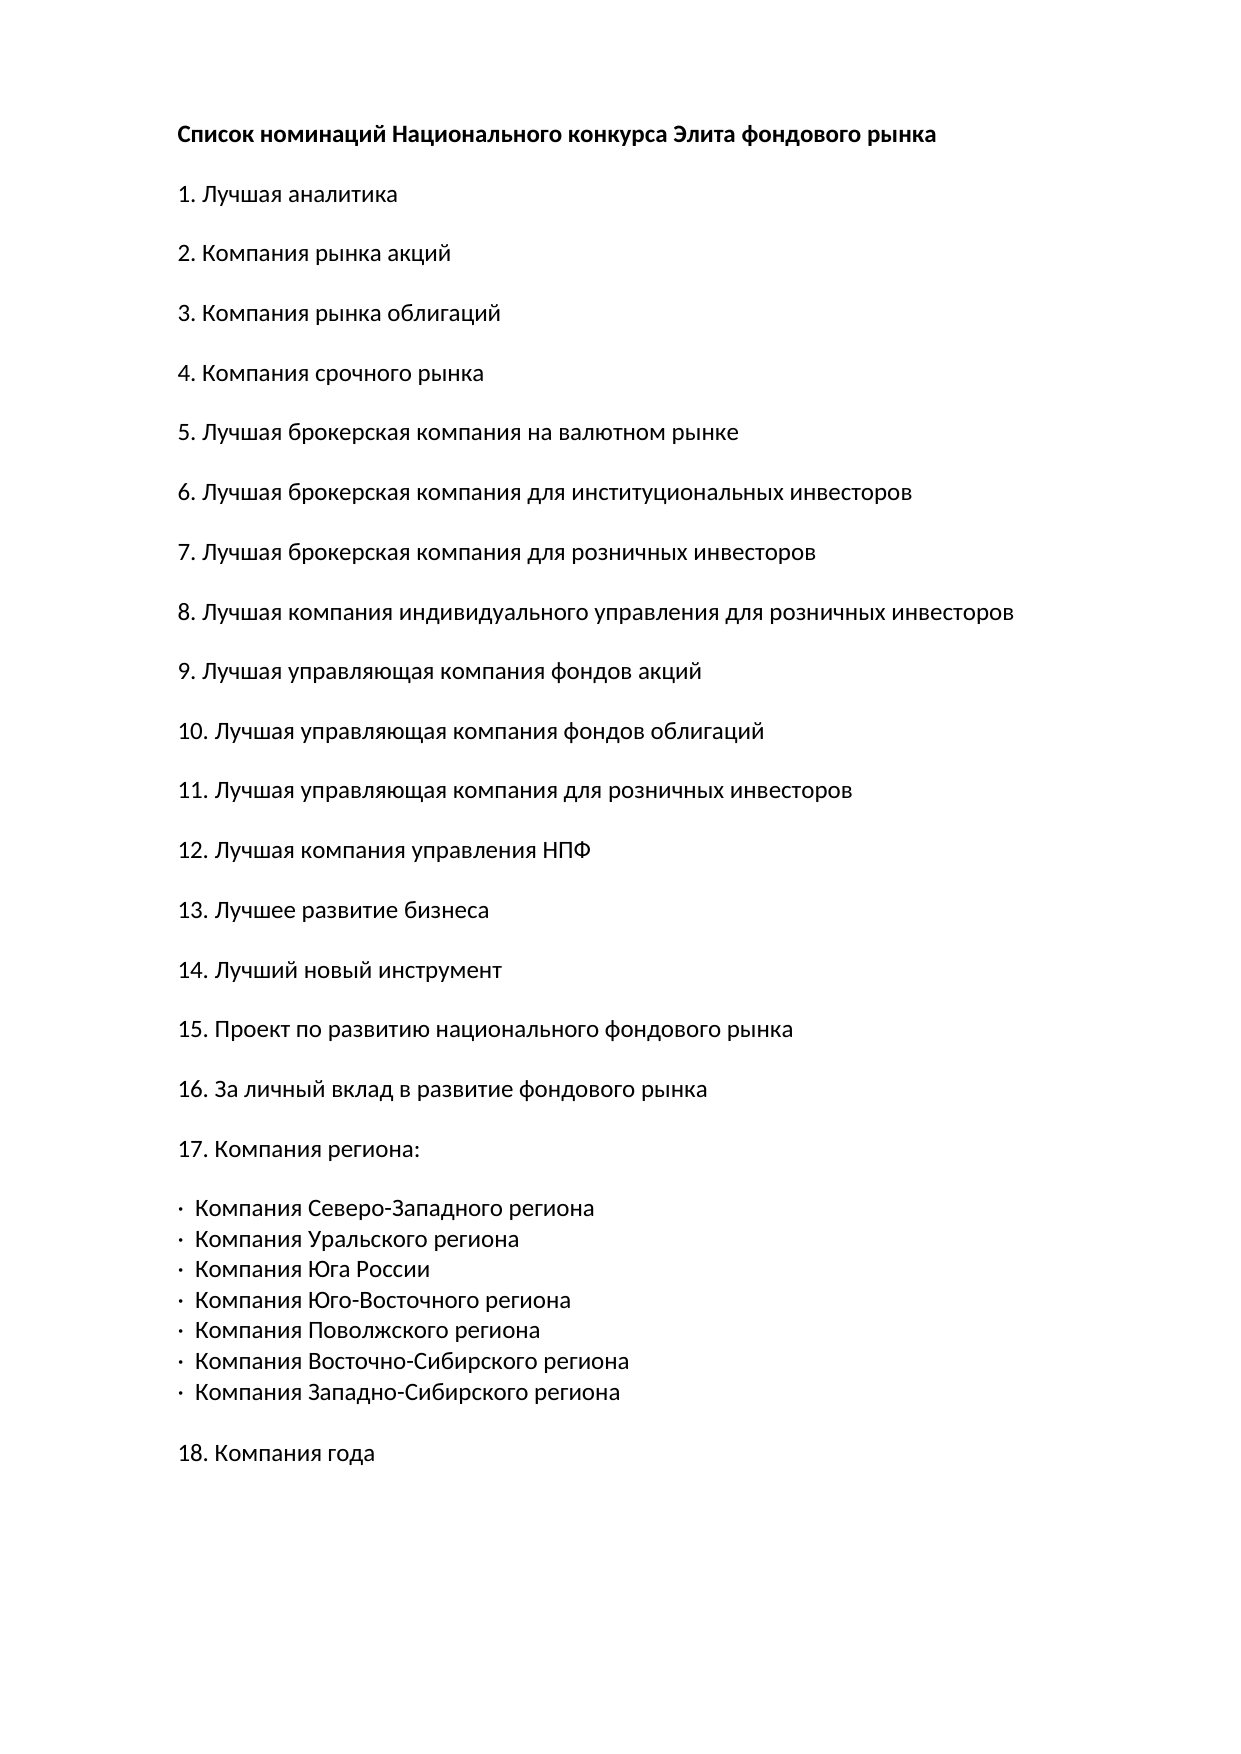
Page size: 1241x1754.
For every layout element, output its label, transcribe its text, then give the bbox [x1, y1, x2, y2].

text 16. За личный вклад в развитие фондового рынка [177, 1073, 1152, 1104]
text · Компания Восточно-Сибирского региона [177, 1345, 1152, 1376]
text · Компания Юго-Восточного региона [177, 1284, 1152, 1314]
text · Компания Поволжского региона [177, 1314, 1152, 1345]
text 9. Лучшая управляющая компания фондов акций [177, 655, 1152, 686]
text 14. Лучший новый инструмент [177, 954, 1152, 984]
text 1. Лучшая аналитика [177, 178, 1152, 208]
text 18. Компания года [177, 1437, 1152, 1467]
text 8. Лучшая компания индивидуального управления для розничных инвесторов [177, 596, 1152, 626]
text 5. Лучшая брокерская компания на валютном рынке [177, 417, 1152, 447]
text 17. Компания региона: [177, 1133, 1152, 1163]
text 15. Проект по развитию национального фондового рынка [177, 1013, 1152, 1044]
text 6. Лучшая брокерская компания для институциональных инвесторов [177, 476, 1152, 507]
text · Компания Уральского региона [177, 1223, 1152, 1253]
text 10. Лучшая управляющая компания фондов облигаций [177, 715, 1152, 746]
text 2. Компания рынка акций [177, 237, 1152, 268]
text · Компания Юга России [177, 1253, 1152, 1284]
text 12. Лучшая компания управления НПФ [177, 834, 1152, 865]
text 4. Компания срочного рынка [177, 357, 1152, 387]
text Список номинаций Национального конкурса Элита фондового рынка [177, 118, 1152, 149]
text 3. Компания рынка облигаций [177, 297, 1152, 328]
text 11. Лучшая управляющая компания для розничных инвесторов [177, 775, 1152, 805]
text 7. Лучшая брокерская компания для розничных инвесторов [177, 536, 1152, 566]
text 13. Лучшее развитие бизнеса [177, 894, 1152, 924]
text · Компания Северо-Западного региона [177, 1192, 1152, 1223]
text · Компания Западно-Сибирского региона [177, 1376, 1152, 1406]
